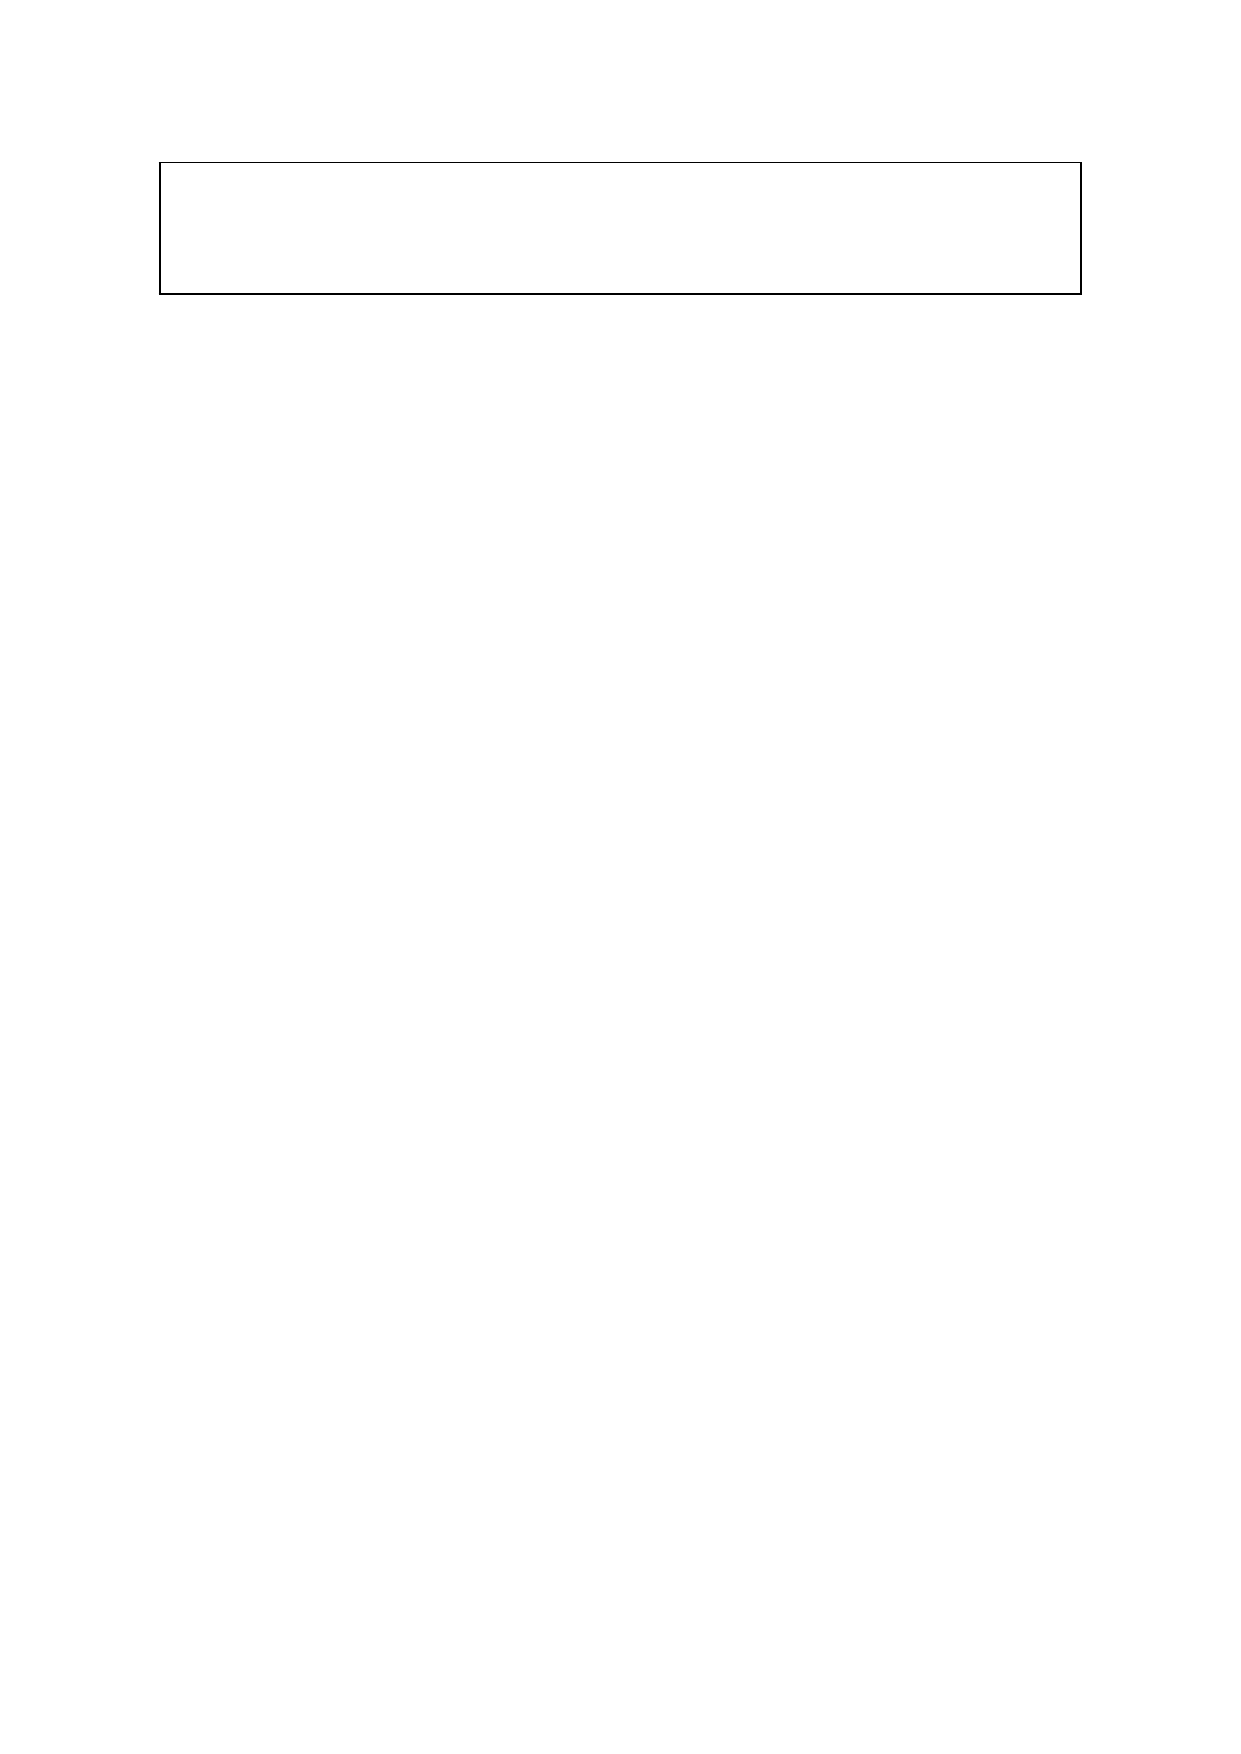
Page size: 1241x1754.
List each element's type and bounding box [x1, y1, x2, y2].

table_cell [161, 163, 1080, 293]
